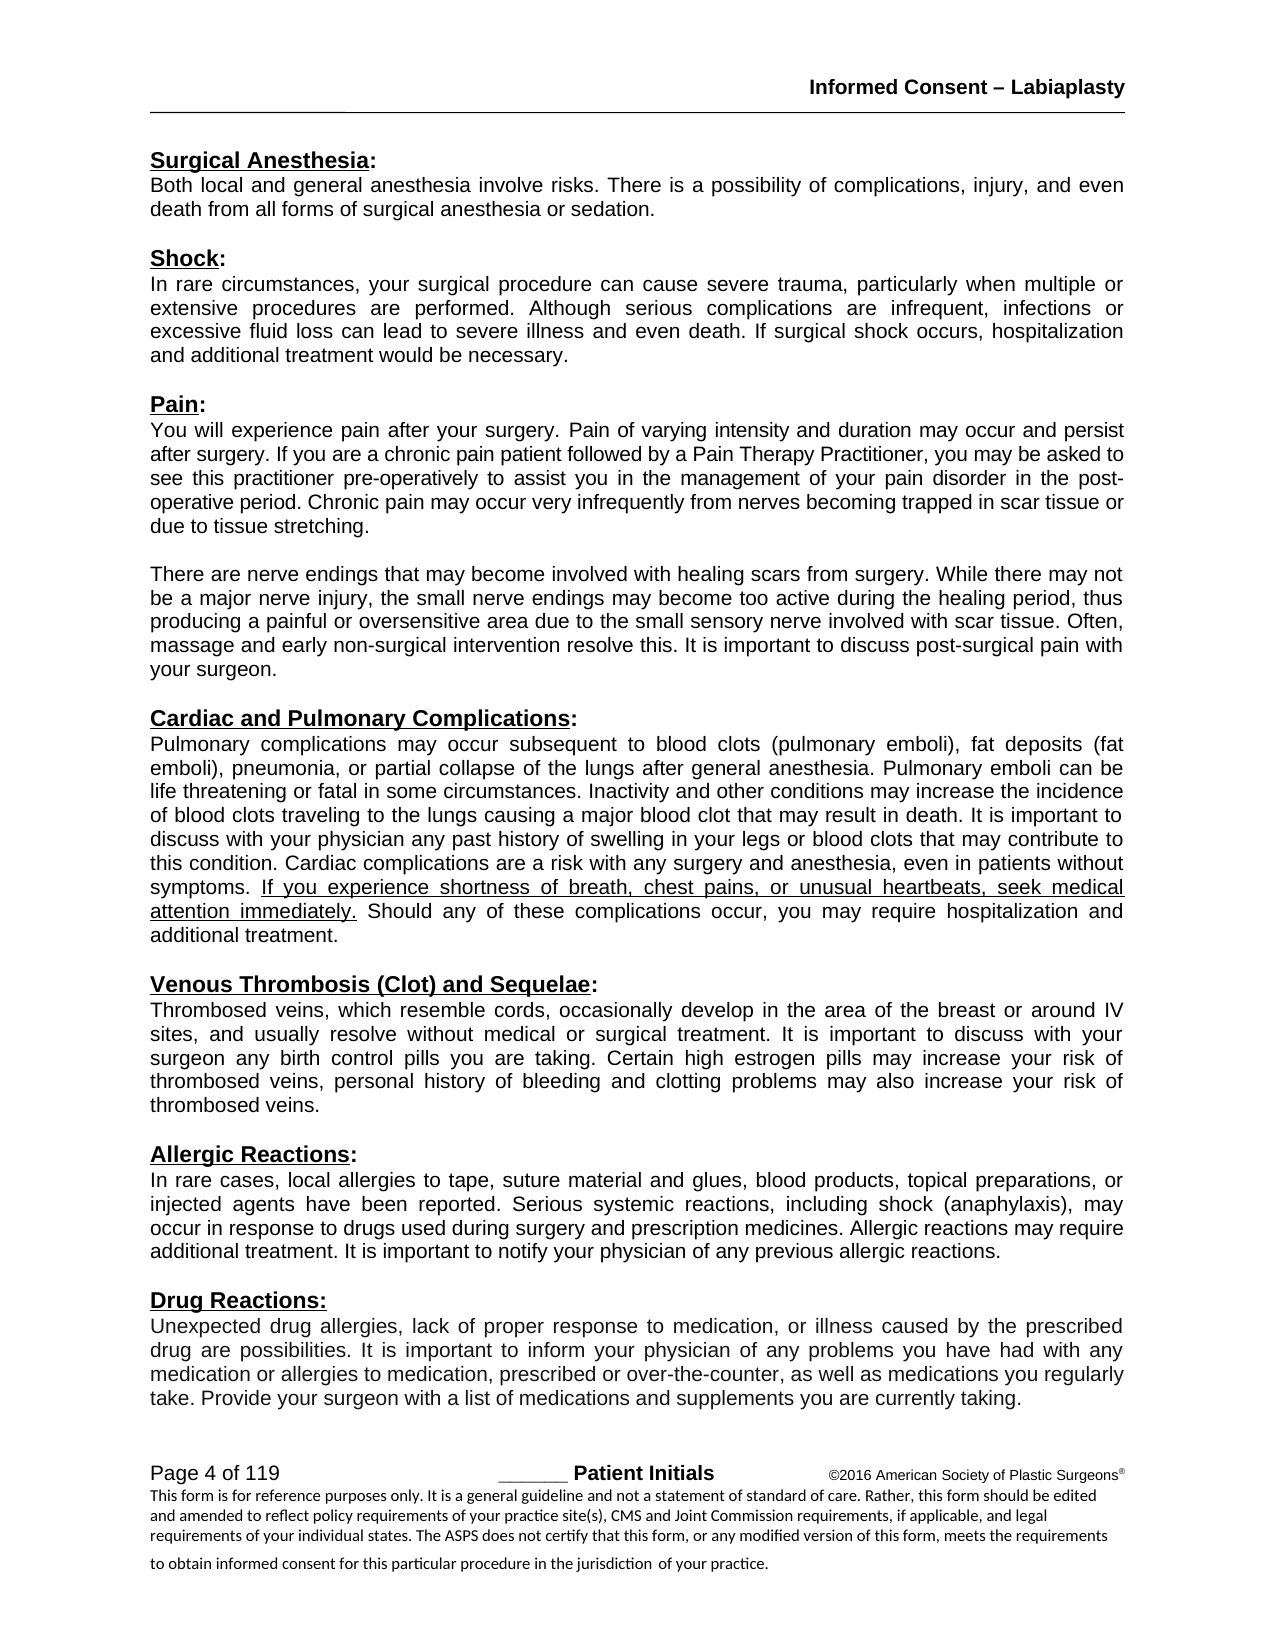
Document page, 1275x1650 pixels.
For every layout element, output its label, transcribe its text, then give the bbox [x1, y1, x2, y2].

text You will experience pain after your surgery. Pain of varying intensity and duration may occur and persist after surgery. If you are a chronic pain patient followed by a Pain Therapy Practitioner, you may be asked to see this practitioner pre-operatively to assist you in the management of your pain disorder in the post-operative period. Chronic pain may occur very infrequently from nerves becoming trapped in scar tissue or due to tissue stretching. [150, 418, 1125, 537]
text Pain: [150, 391, 1125, 418]
text Cardiac and Pulmonary Complications: [150, 705, 1125, 731]
text There are nerve endings that may become involved with healing scars from surgery. While there may not be a major nerve injury, the small nerve endings may become too active during the healing period, thus producing a painful or oversensitive area due to the small sensory nerve involved with scar tissue. Often, massage and early non-surgical intervention resolve this. It is important to discuss post-surgical pain with your surgeon. [150, 561, 1125, 681]
text Shock: [150, 245, 1125, 271]
text In rare circumstances, your surgical procedure can cause severe trauma, particularly when multiple or extensive procedures are performed. Although serious complications are infrequent, infections or excessive fluid loss can lead to severe illness and even death. If surgical shock occurs, hospitalization and additional treatment would be necessary. [150, 271, 1125, 367]
text Both local and general anesthesia involve risks. There is a possibility of complications, injury, and even death from all forms of surgical anesthesia or sedation. [150, 173, 1125, 221]
text Pulmonary complications may occur subsequent to blood clots (pulmonary emboli), fat deposits (fat emboli), pneumonia, or partial collapse of the lungs after general anesthesia. Pulmonary emboli can be life threatening or fatal in some circumstances. Inactivity and other conditions may increase the incidence of blood clots traveling to the lungs causing a major blood clot that may result in death. It is important to discuss with your physician any past history of swelling in your legs or blood clots that may contribute to this condition. Cardiac complications are a risk with any surgery and anesthesia, even in patients without symptoms. If you experience shortness of breath, chest pains, or unusual heartbeats, seek medical attention immediately. Should any of these complications occur, you may require hospitalization and additional treatment. [150, 731, 1125, 947]
text Venous Thrombosis (Clot) and Sequelae: [150, 971, 1125, 997]
text Thrombosed veins, which resemble cords, occasionally develop in the area of the breast or around IV sites, and usually resolve without medical or surgical treatment. It is important to discuss with your surgeon any birth control pills you are taking. Certain high estrogen pills may increase your risk of thrombosed veins, personal history of bleeding and clotting problems may also increase your risk of thrombosed veins. [150, 997, 1125, 1117]
text Surgical Anesthesia: [150, 147, 1125, 173]
text Drug Reactions: [150, 1287, 1125, 1314]
text Allergic Reactions: [150, 1141, 1125, 1167]
text In rare cases, local allergies to tape, suture material and glues, blood products, topical preparations, or injected agents have been reported. Serious systemic reactions, including shock (anaphylaxis), may occur in response to drugs used during surgery and prescription medicines. Allergic reactions may require additional treatment. It is important to notify your physician of any previous allergic reactions. [150, 1167, 1125, 1263]
text Unexpected drug allergies, lack of proper response to medication, or illness caused by the prescribed drug are possibilities. It is important to inform your physician of any problems you have had with any medication or allergies to medication, prescribed or over-the-counter, as well as medications you regularly take. Provide your surgeon with a list of medications and supplements you are currently taking. [150, 1314, 1125, 1409]
